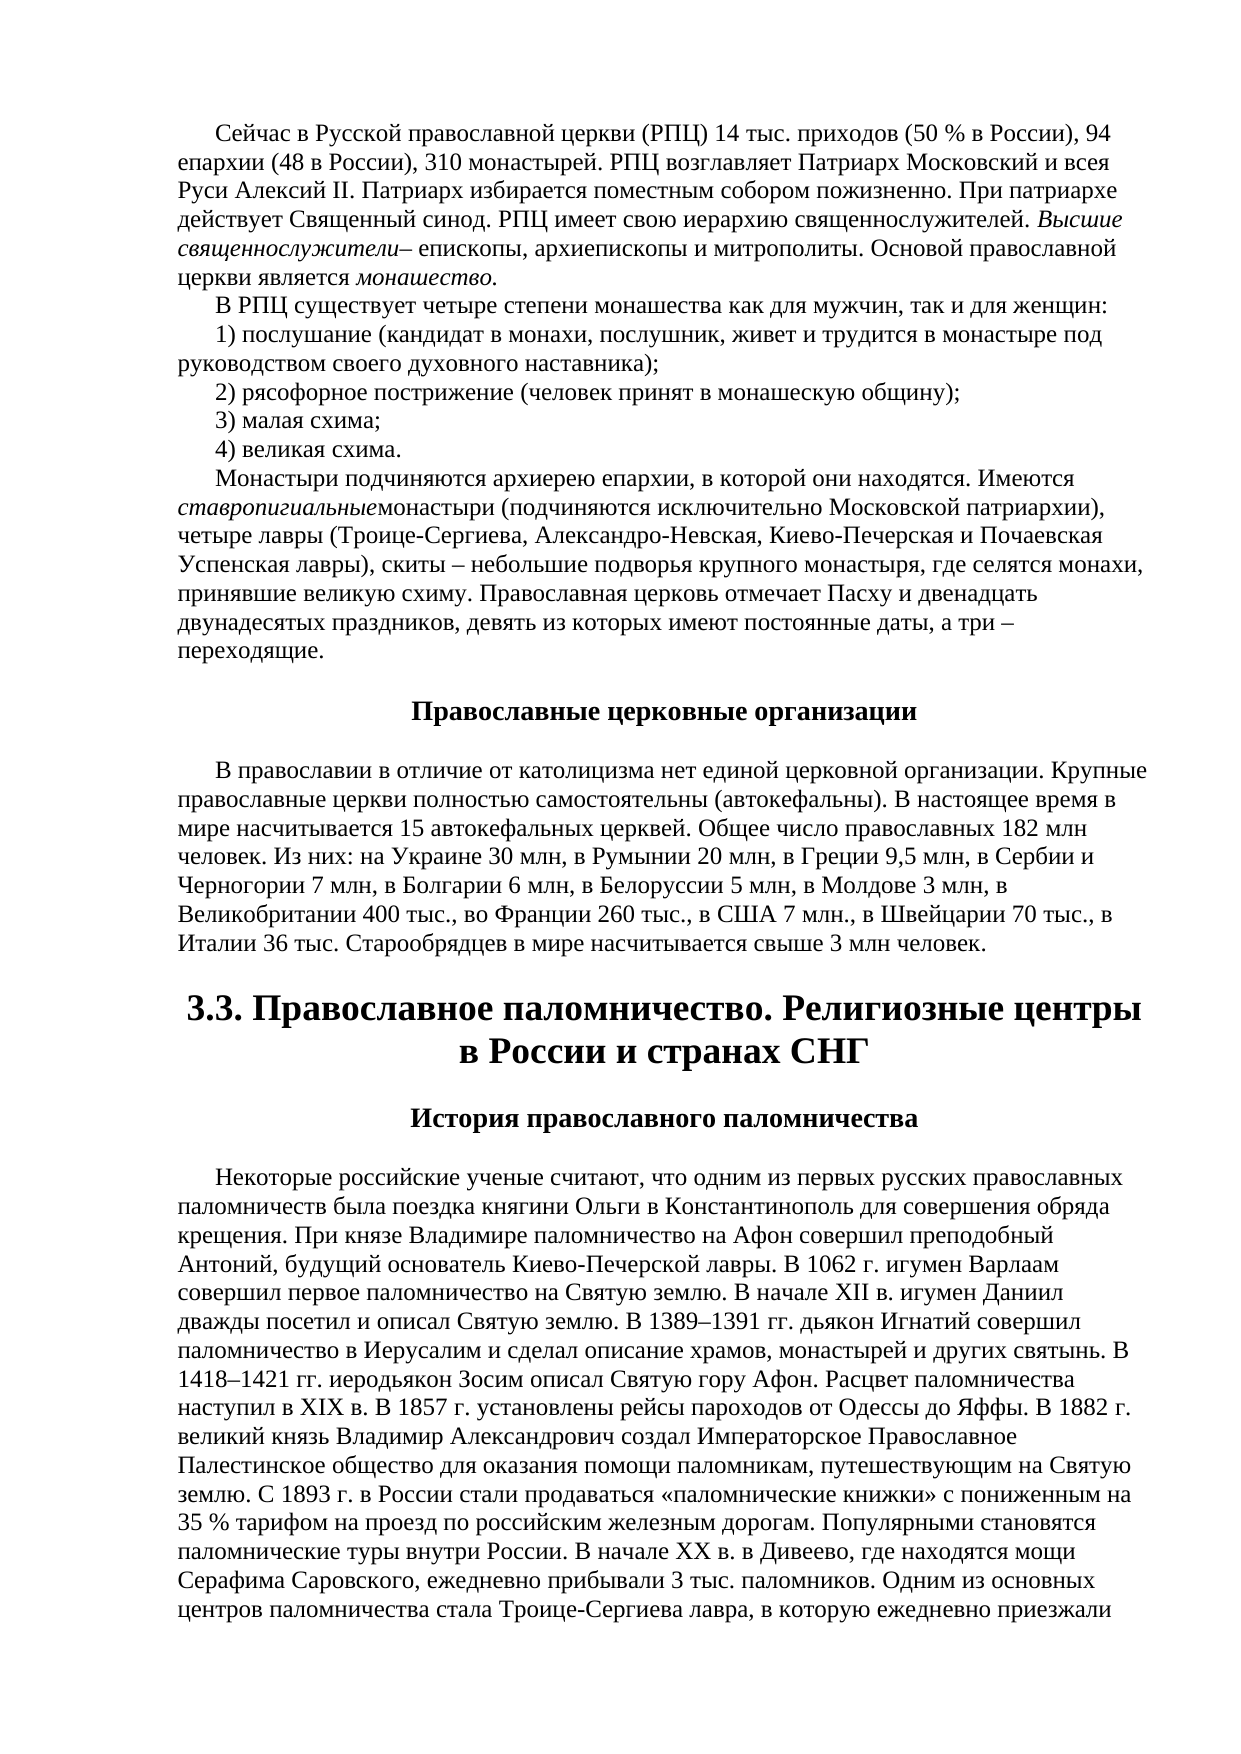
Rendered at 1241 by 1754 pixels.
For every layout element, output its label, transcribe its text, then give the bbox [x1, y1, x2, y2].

text Православные церковные организации [177, 693, 1152, 726]
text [177, 118, 1152, 664]
text История православного паломничества [177, 1101, 1152, 1133]
text 3.3. Православное паломничество. Религиозные центры в России и странах СНГ [177, 986, 1152, 1072]
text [177, 1162, 1152, 1622]
text В православии в отличие от католицизма нет единой церковной организации. Крупные православные церкви полностью самостоятельны (автокефальны). В настоящее время в мире насчитывается 15 автокефальных церквей. Общее число православных 182 млн человек. Из них: на Украине 30 млн, в Румынии 20 млн, в Греции 9,5 млн, в Сербии и Черногории 7 млн, в Болгарии 6 млн, в Белоруссии 5 млн, в Молдове 3 млн, в Великобритании 400 тыс., во Франции 260 тыс., в США 7 млн., в Швейцарии 70 тыс., в Италии 36 тыс. Старообрядцев в мире насчитывается свыше 3 млн человек. [177, 755, 1152, 956]
